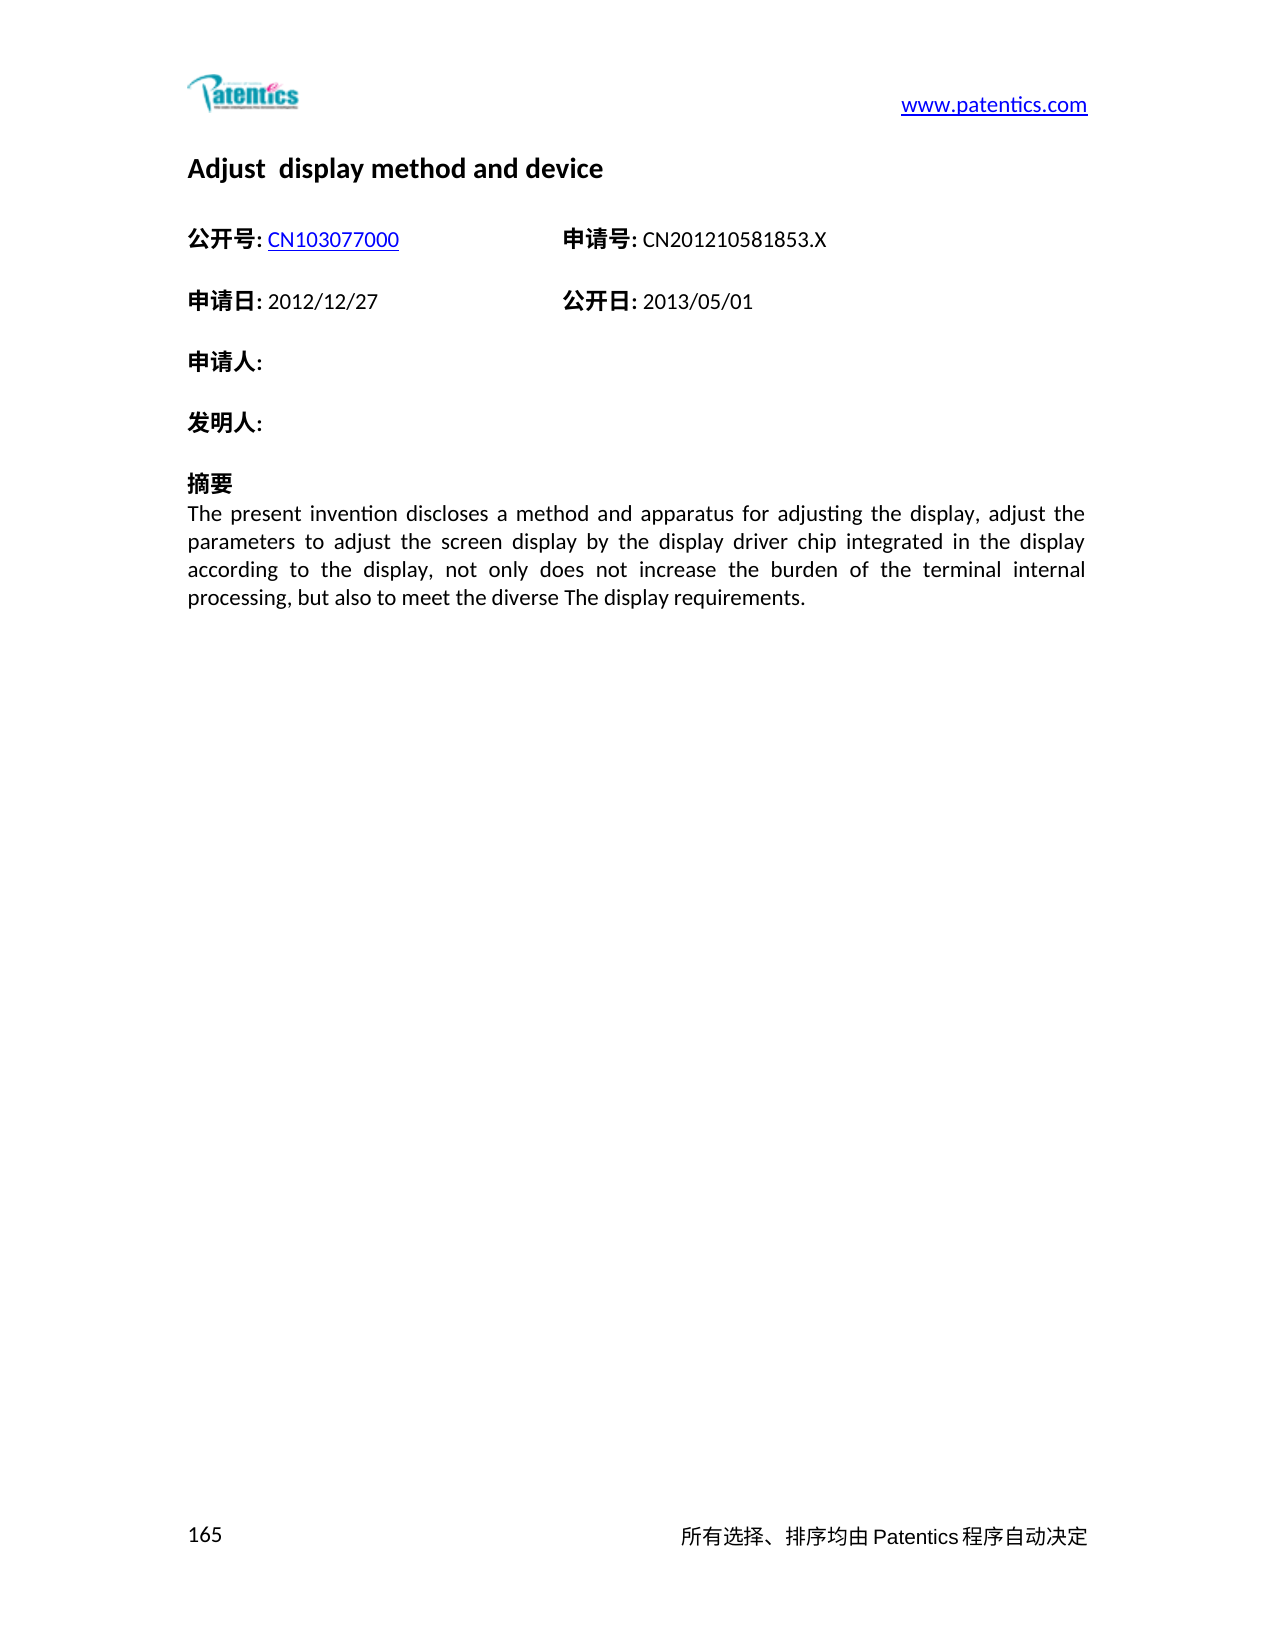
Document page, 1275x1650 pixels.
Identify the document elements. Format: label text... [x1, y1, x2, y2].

text The present invention discloses a method and apparatus for adjusting the display, adjust the parameters to adjust the screen display by the display driver chip integrated in the display according to the display, not only does not increase the burden of the terminal internal processing, but also to meet the diverse The display requirements. [187, 499, 1087, 612]
picture [187, 74, 301, 113]
text 申请日: 2012/12/27 公开日: 2013/05/01 [187, 282, 1087, 316]
text 申请人: [187, 344, 1087, 377]
text 发明人: [187, 405, 1087, 438]
text 公开号: CN103077000 申请号: CN201210581853.X [187, 221, 1087, 254]
text Adjust display method and device [187, 150, 1087, 186]
text 摘要 [187, 466, 1087, 499]
